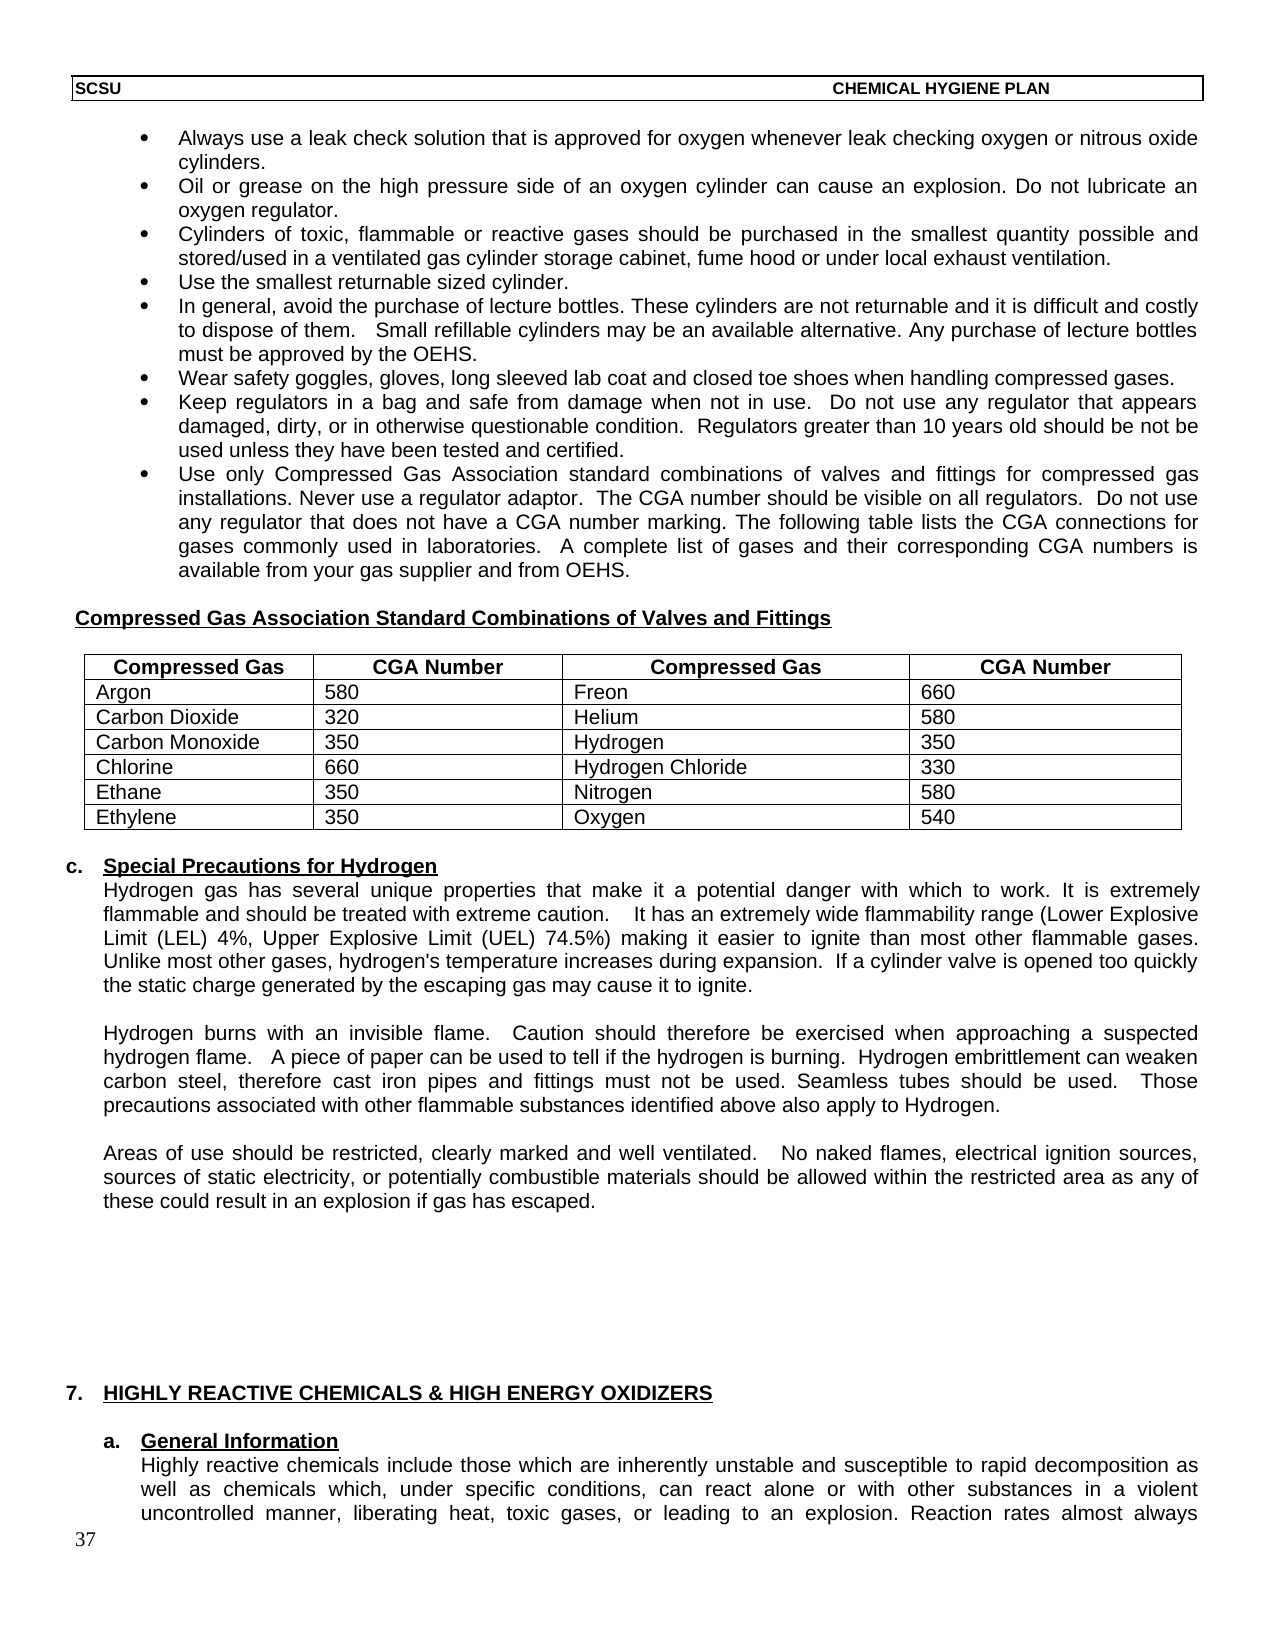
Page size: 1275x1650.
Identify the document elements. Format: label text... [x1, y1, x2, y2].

table_cell Argon [85, 680, 313, 703]
list General Information [103, 1428, 1200, 1452]
table_cell 350 [910, 730, 1181, 753]
table_cell 540 [910, 805, 1181, 828]
table_cell 660 [314, 755, 562, 778]
table_cell 580 [910, 705, 1181, 728]
table_cell Chlorine [85, 755, 313, 778]
list HIGHLY REACTIVE CHEMICALS & HIGH ENERGY OXIDIZERS [66, 1381, 1200, 1404]
table_cell 330 [910, 755, 1181, 778]
table_cell 350 [314, 730, 562, 753]
table_cell 350 [314, 805, 562, 828]
table_header Compressed Gas [563, 655, 909, 678]
list Always use a leak check solution that is approved for oxygen whenever leak checking oxygen or nitrous oxide cylinders. [141, 126, 1200, 173]
list Use only Compressed Gas Association standard combinations of valves and fittings for compressed gas installations. Never use a regulator adaptor. The CGA number should be visible on all regulators. Do not use any regulator that does not have a CGA number marking. The following table lists the CGA connections for gases commonly used in laboratories. A complete list of gases and their corresponding CGA numbers is available from your gas supplier and from OEHS. [141, 462, 1200, 582]
table_header CGA Number [910, 655, 1181, 678]
table_cell Oxygen [563, 805, 909, 828]
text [141, 1452, 1200, 1524]
text Areas of use should be restricted, clearly marked and well ventilated. No naked flames, electrical ignition sources, sources of static electricity, or potentially combustible materials should be allowed within the restricted area as any of these could result in an explosion if gas has escaped. [103, 1141, 1200, 1213]
table_cell Ethylene [85, 805, 313, 828]
table_cell Carbon Dioxide [85, 705, 313, 728]
list Oil or grease on the high pressure side of an oxygen cylinder can cause an explosion. Do not lubricate an oxygen regulator. [141, 173, 1200, 222]
list Cylinders of toxic, flammable or reactive gases should be purchased in the smallest quantity possible and stored/used in a ventilated gas cylinder storage cabinet, fume hood or under local exhaust ventilation. [141, 222, 1200, 269]
table_header CGA Number [314, 655, 562, 678]
table_cell Freon [563, 680, 909, 703]
table_cell Ethane [85, 780, 313, 803]
text Compressed Gas Association Standard Combinations of Valves and Fittings [75, 606, 1200, 629]
text Hydrogen gas has several unique properties that make it a potential danger with which to work. It is extremely flammable and should be treated with extreme caution. It has an extremely wide flammability range (Lower Explosive Limit (LEL) 4%, Upper Explosive Limit (UEL) 74.5%) making it easier to ignite than most other flammable gases. Unlike most other gases, hydrogen's temperature increases during expansion. If a cylinder valve is opened too quickly the static charge generated by the escaping gas may cause it to ignite. [103, 877, 1200, 997]
table_cell Nitrogen [563, 780, 909, 803]
table_cell 350 [314, 780, 562, 803]
list Special Precautions for Hydrogen [66, 853, 1200, 877]
table_header Compressed Gas [85, 655, 313, 678]
list Wear safety goggles, gloves, long sleeved lab coat and closed toe shoes when handling compressed gases. [141, 366, 1200, 390]
table_cell Hydrogen Chloride [563, 755, 909, 778]
table_cell 580 [314, 680, 562, 703]
list In general, avoid the purchase of lecture bottles. These cylinders are not returnable and it is difficult and costly to dispose of them. Small refillable cylinders may be an available alternative. Any purchase of lecture bottles must be approved by the OEHS. [141, 294, 1200, 366]
table_cell Carbon Monoxide [85, 730, 313, 753]
table_cell Hydrogen [563, 730, 909, 753]
list Keep regulators in a bag and safe from damage when not in use. Do not use any regulator that appears damaged, dirty, or in otherwise questionable condition. Regulators greater than 10 years old should be not be used unless they have been tested and certified. [141, 390, 1200, 462]
list Use the smallest returnable sized cylinder. [141, 269, 1200, 294]
table_cell 660 [910, 680, 1181, 703]
table_cell 580 [910, 780, 1181, 803]
table_cell Helium [563, 705, 909, 728]
text Hydrogen burns with an invisible flame. Caution should therefore be exercised when approaching a suspected hydrogen flame. A piece of paper can be used to tell if the hydrogen is burning. Hydrogen embrittlement can weaken carbon steel, therefore cast iron pipes and fittings must not be used. Seamless tubes should be used. Those precautions associated with other flammable substances identified above also apply to Hydrogen. [103, 1021, 1200, 1117]
table_cell 320 [314, 705, 562, 728]
